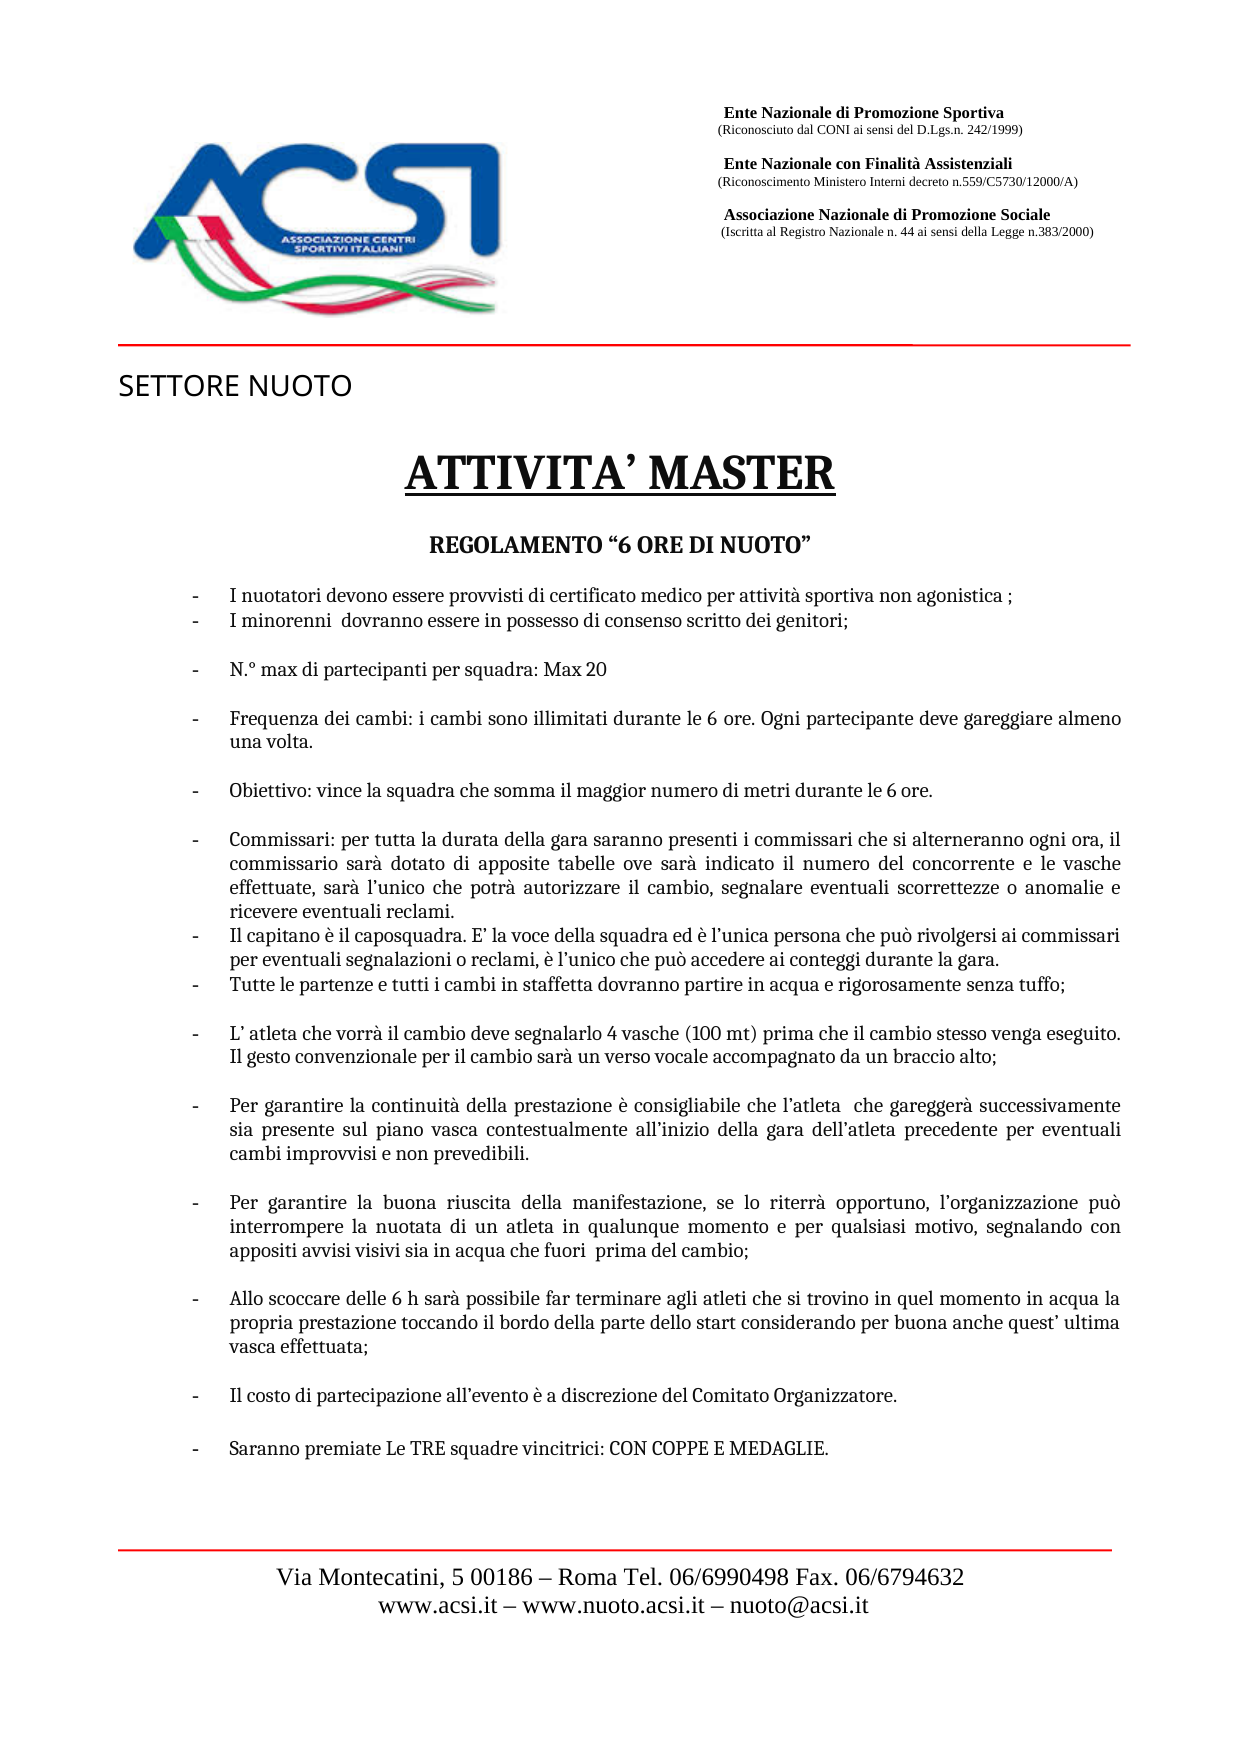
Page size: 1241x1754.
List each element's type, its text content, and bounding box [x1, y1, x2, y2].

list Per garantire la continuità della prestazione è consigliabile che l’atleta che gareggerà successivamente sia presente sul piano vasca contestualmente all’inizio della gara dell’atleta precedente per eventuali cambi improvvisi e non prevedibili. [192, 1093, 1122, 1166]
list Saranno premiate Le TRE squadre vincitrici: CON COPPE E MEDAGLIE. [192, 1436, 1122, 1461]
list Il costo di partecipazione all’evento è a discrezione del Comitato Organizzatore. [192, 1383, 1122, 1407]
list Allo scoccare delle 6 h sarà possibile far terminare agli atleti che si trovino in quel momento in acqua la propria prestazione toccando il bordo della parte dello start considerando per buona anche quest’ ultima vasca effettuata; [192, 1286, 1122, 1359]
list I minorenni dovranno essere in possesso di consenso scritto dei genitori; [192, 608, 1122, 633]
list Il capitano è il caposquadra. E’ la voce della squadra ed è l’unica persona che può rivolgersi ai commissari per eventuali segnalazioni o reclami, è l’unico che può accedere ai conteggi durante la gara. [192, 923, 1122, 972]
list Tutte le partenze e tutti i cambi in staffetta dovranno partire in acqua e rigorosamente senza tuffo; [192, 972, 1122, 997]
picture [132, 142, 613, 318]
list I nuotatori devono essere provvisti di certificato medico per attività sportiva non agonistica ; [192, 583, 1122, 608]
text ATTIVITA’ MASTER [118, 444, 1122, 502]
list N.° max di partecipanti per squadra: Max 20 [192, 657, 1122, 681]
list Frequenza dei cambi: i cambi sono illimitati durante le 6 ore. Ogni partecipante deve gareggiare almeno una volta. [192, 705, 1122, 754]
list Per garantire la buona riuscita della manifestazione, se lo riterrà opportuno, l’organizzazione può interrompere la nuotata di un atleta in qualunque momento e per qualsiasi motivo, segnalando con appositi avvisi visivi sia in acqua che fuori prima del cambio; [192, 1190, 1122, 1262]
list Obiettivo: vince la squadra che somma il maggior numero di metri durante le 6 ore. [192, 778, 1122, 803]
list L’ atleta che vorrà il cambio deve segnalarlo 4 vasche (100 mt) prima che il cambio stesso venga eseguito. Il gesto convenzionale per il cambio sarà un verso vocale accompagnato da un braccio alto; [192, 1021, 1122, 1069]
list Commissari: per tutta la durata della gara saranno presenti i commissari che si alterneranno ogni ora, il commissario sarà dotato di apposite tabelle ove sarà indicato il numero del concorrente e le vasche effettuate, sarà l’unico che potrà autorizzare il cambio, segnalare eventuali scorrettezze o anomalie e ricevere eventuali reclami. [192, 827, 1122, 923]
text REGOLAMENTO “6 ORE DI NUOTO” [118, 531, 1122, 559]
